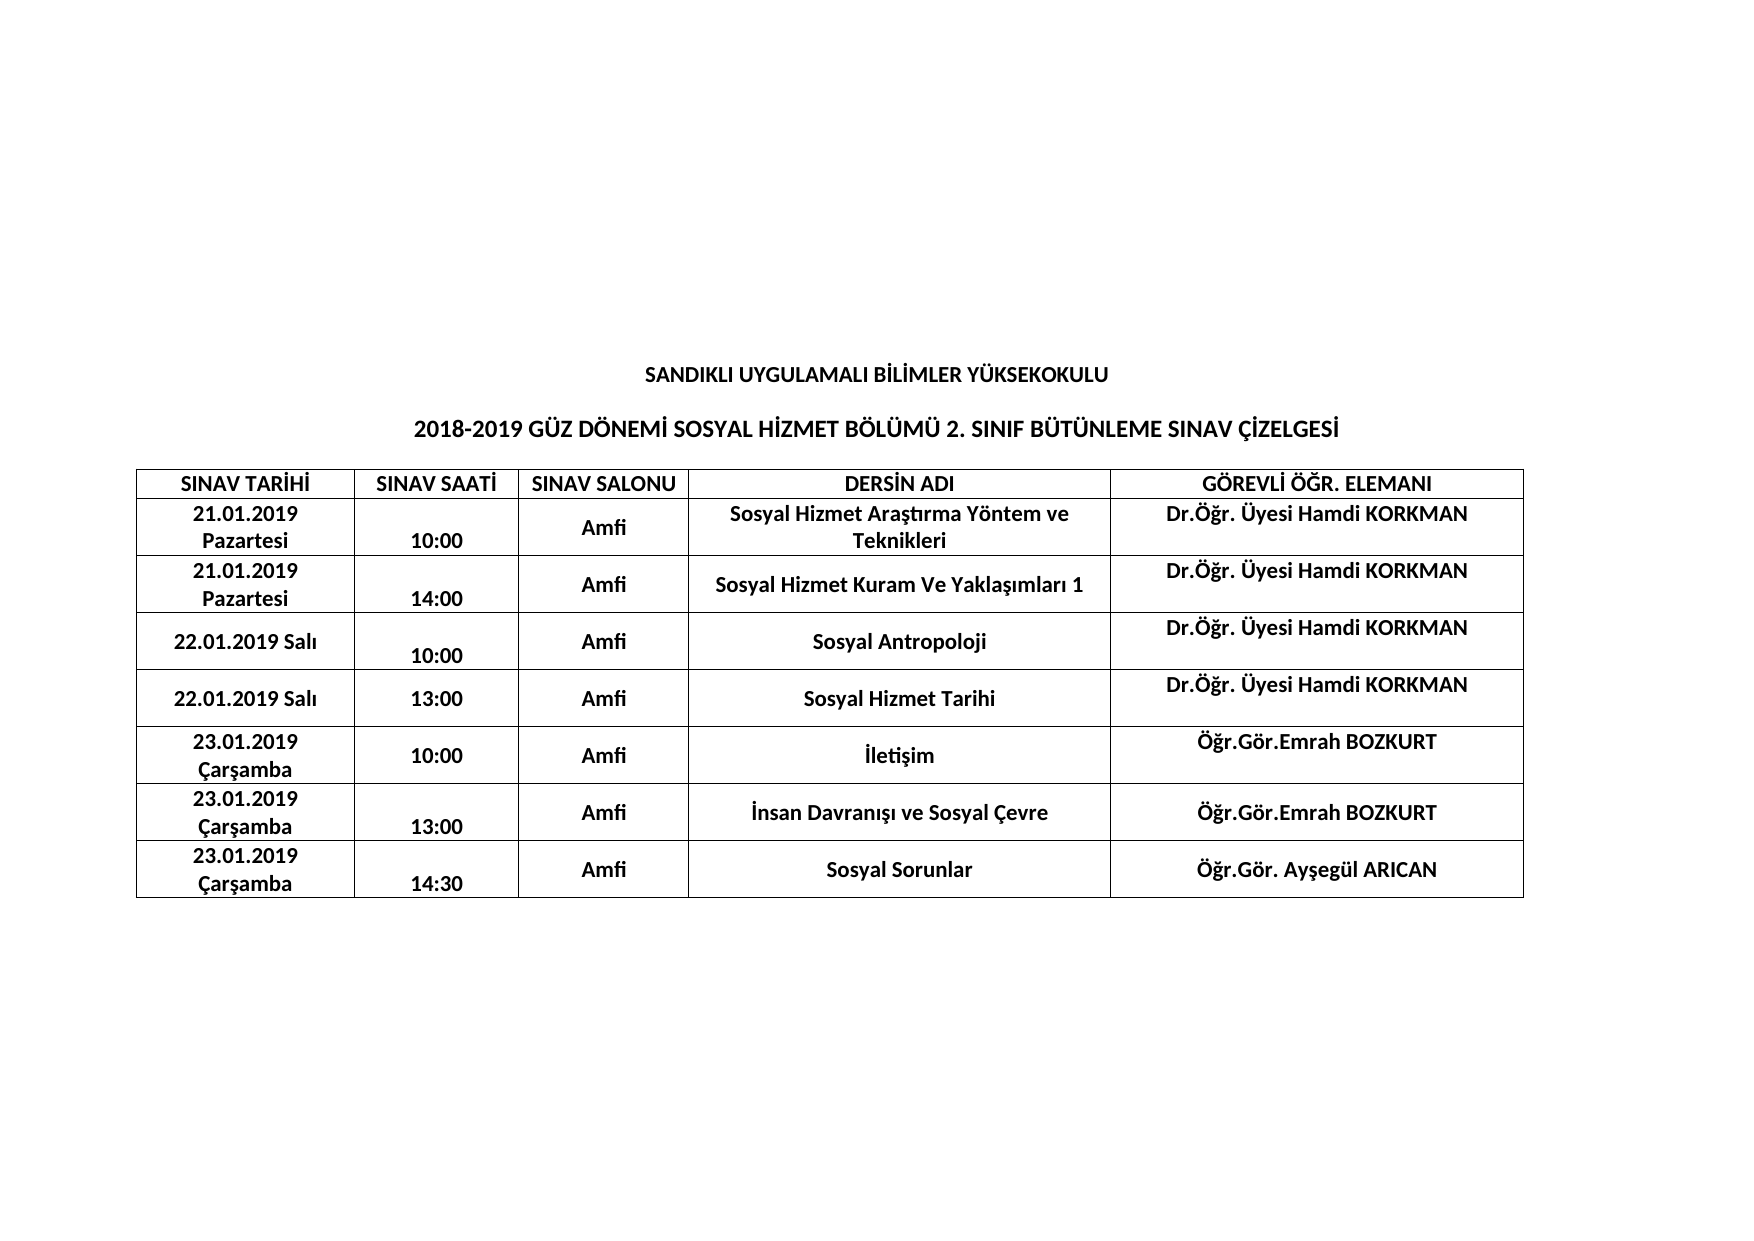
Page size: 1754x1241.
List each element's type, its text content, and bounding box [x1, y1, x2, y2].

table_cell 23.01.2019 Çarşamba [137, 784, 354, 840]
table_cell 10:00 [355, 613, 518, 669]
table_cell Amfi [519, 499, 688, 555]
table_cell Amfi [519, 613, 688, 669]
table_cell 14:30 [355, 841, 518, 897]
table_cell Amfi [519, 841, 688, 897]
table_cell 23.01.2019 Çarşamba [137, 727, 354, 783]
text 2018-2019 GÜZ DÖNEMİ SOSYAL HİZMET BÖLÜMÜ 2. SINIF BÜTÜNLEME SINAV ÇİZELGESİ [148, 413, 1606, 443]
table_cell Sosyal Sorunlar [689, 841, 1110, 897]
table_cell Öğr.Gör. Ayşegül ARICAN [1111, 841, 1523, 897]
table_cell 14:00 [355, 556, 518, 612]
table_header SINAV TARİHİ [137, 470, 354, 498]
table_cell İnsan Davranışı ve Sosyal Çevre [689, 784, 1110, 840]
table_cell Sosyal Hizmet Araştırma Yöntem ve Teknikleri [689, 499, 1110, 555]
table_cell 23.01.2019 Çarşamba [137, 841, 354, 897]
table_cell Dr.Öğr. Üyesi Hamdi KORKMAN [1111, 670, 1523, 726]
table_header SINAV SALONU [519, 470, 688, 498]
table_cell Öğr.Gör.Emrah BOZKURT [1111, 727, 1523, 783]
table_cell 22.01.2019 Salı [137, 613, 354, 669]
text SANDIKLI UYGULAMALI BİLİMLER YÜKSEKOKULU [148, 360, 1606, 388]
table_cell 10:00 [355, 727, 518, 783]
table_cell 22.01.2019 Salı [137, 670, 354, 726]
table_cell Amfi [519, 670, 688, 726]
table_cell Dr.Öğr. Üyesi Hamdi KORKMAN [1111, 499, 1523, 555]
table_cell Dr.Öğr. Üyesi Hamdi KORKMAN [1111, 556, 1523, 612]
table_cell 13:00 [355, 670, 518, 726]
table_cell Dr.Öğr. Üyesi Hamdi KORKMAN [1111, 613, 1523, 669]
table_cell 21.01.2019 Pazartesi [137, 556, 354, 612]
table_cell Amfi [519, 784, 688, 840]
table_cell Sosyal Antropoloji [689, 613, 1110, 669]
table_header DERSİN ADI [689, 470, 1110, 498]
table_cell Sosyal Hizmet Tarihi [689, 670, 1110, 726]
table_header SINAV SAATİ [355, 470, 518, 498]
table_cell Öğr.Gör.Emrah BOZKURT [1111, 784, 1523, 840]
table_cell Amfi [519, 727, 688, 783]
table_header GÖREVLİ ÖĞR. ELEMANI [1111, 470, 1523, 498]
table_cell 13:00 [355, 784, 518, 840]
table_cell 10:00 [355, 499, 518, 555]
table_cell İletişim [689, 727, 1110, 783]
table_cell Amfi [519, 556, 688, 612]
table_cell Sosyal Hizmet Kuram Ve Yaklaşımları 1 [689, 556, 1110, 612]
table_cell 21.01.2019 Pazartesi [137, 499, 354, 555]
